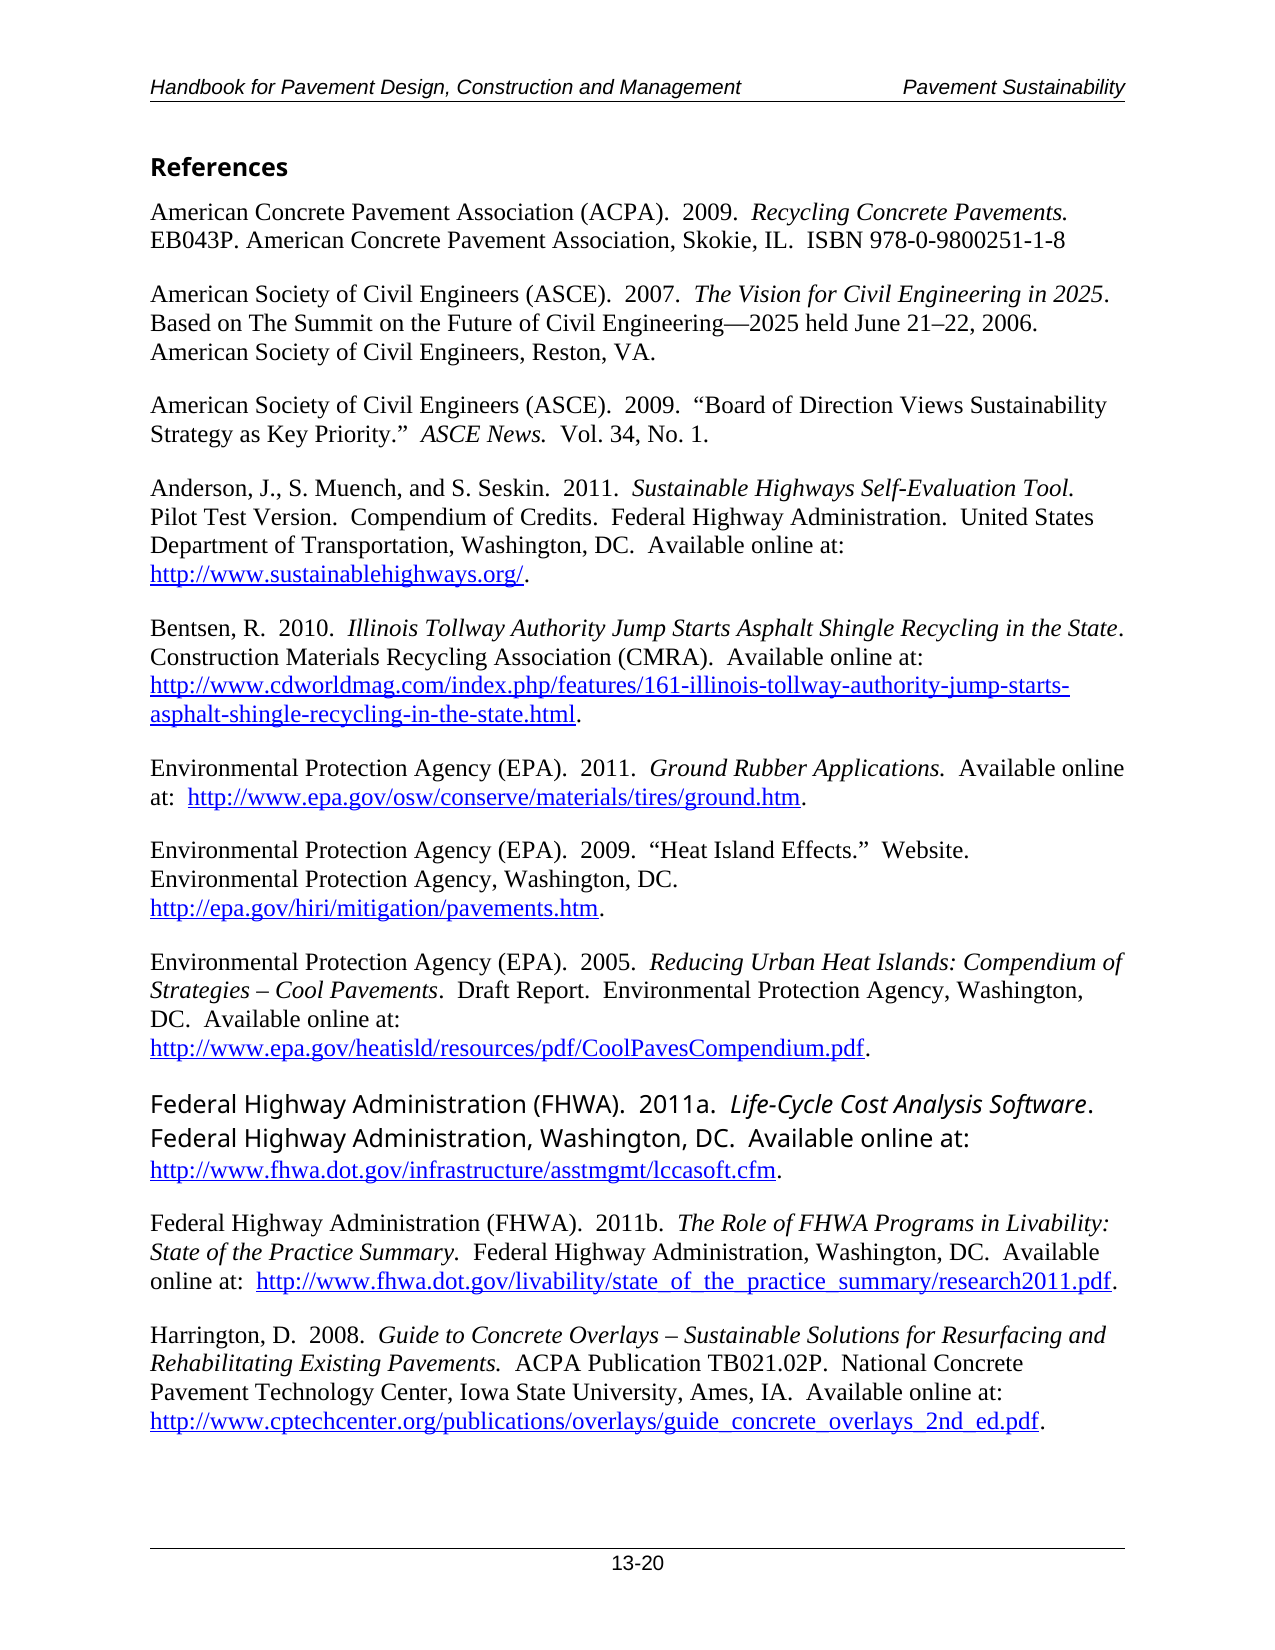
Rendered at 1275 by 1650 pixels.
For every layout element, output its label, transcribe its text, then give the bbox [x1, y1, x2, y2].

text Anderson, J., S. Muench, and S. Seskin. 2011. Sustainable Highways Self-Evaluation Tool. Pilot Test Version. Compendium of Credits. Federal Highway Administration. United States Department of Transportation, Washington, DC. Available online at: http://www.sustainablehighways.org/. [150, 473, 1125, 588]
text American Society of Civil Engineers (ASCE). 2007. The Vision for Civil Engineering in 2025. Based on The Summit on the Future of Civil Engineering—2025 held June 21–22, 2006. American Society of Civil Engineers, Reston, VA. [150, 279, 1125, 365]
text Federal Highway Administration (FHWA). 2011a. Life-Cycle Cost Analysis Software. Federal Highway Administration, Washington, DC. Available online at: http://www.fhwa.dot.gov/infrastructure/asstmgmt/lccasoft.cfm. [150, 1087, 1125, 1183]
text Environmental Protection Agency (EPA). 2009. “Heat Island Effects.” Website. Environmental Protection Agency, Washington, DC. http://epa.gov/hiri/mitigation/pavements.htm. [150, 835, 1125, 922]
text Bentsen, R. 2010. Illinois Tollway Authority Jump Starts Asphalt Shingle Recycling in the State. Construction Materials Recycling Association (CMRA). Available online at: http://www.cdworldmag.com/index.php/features/161-illinois-tollway-authority-jump-starts-asphalt-shingle-recycling-in-the-state.html. [150, 613, 1125, 728]
text Environmental Protection Agency (EPA). 2005. Reducing Urban Heat Islands: Compendium of Strategies – Cool Pavements. Draft Report. Environmental Protection Agency, Washington, DC. Available online at: http://www.epa.gov/heatisld/resources/pdf/CoolPavesCompendium.pdf. [150, 947, 1125, 1062]
subtitle References [150, 150, 1125, 184]
text Environmental Protection Agency (EPA). 2011. Ground Rubber Applications. Available online at: http://www.epa.gov/osw/conserve/materials/tires/ground.htm. [150, 753, 1125, 810]
text Harrington, D. 2008. Guide to Concrete Overlays – Sustainable Solutions for Resurfacing and Rehabilitating Existing Pavements. ACPA Publication TB021.02P. National Concrete Pavement Technology Center, Iowa State University, Ames, IA. Available online at: http://www.cptechcenter.org/publications/overlays/guide_concrete_overlays_2nd_ed.pdf. [150, 1320, 1125, 1435]
text Federal Highway Administration (FHWA). 2011b. The Role of FHWA Programs in Livability: State of the Practice Summary. Federal Highway Administration, Washington, DC. Available online at: http://www.fhwa.dot.gov/livability/state_of_the_practice_summary/research2011.pdf. [150, 1208, 1125, 1295]
text American Concrete Pavement Association (ACPA). 2009. Recycling Concrete Pavements. EB043P. American Concrete Pavement Association, Skokie, IL. ISBN 978-0-9800251-1-8 [150, 197, 1125, 254]
text American Society of Civil Engineers (ASCE). 2009. “Board of Direction Views Sustainability Strategy as Key Priority.” ASCE News. Vol. 34, No. 1. [150, 390, 1125, 448]
